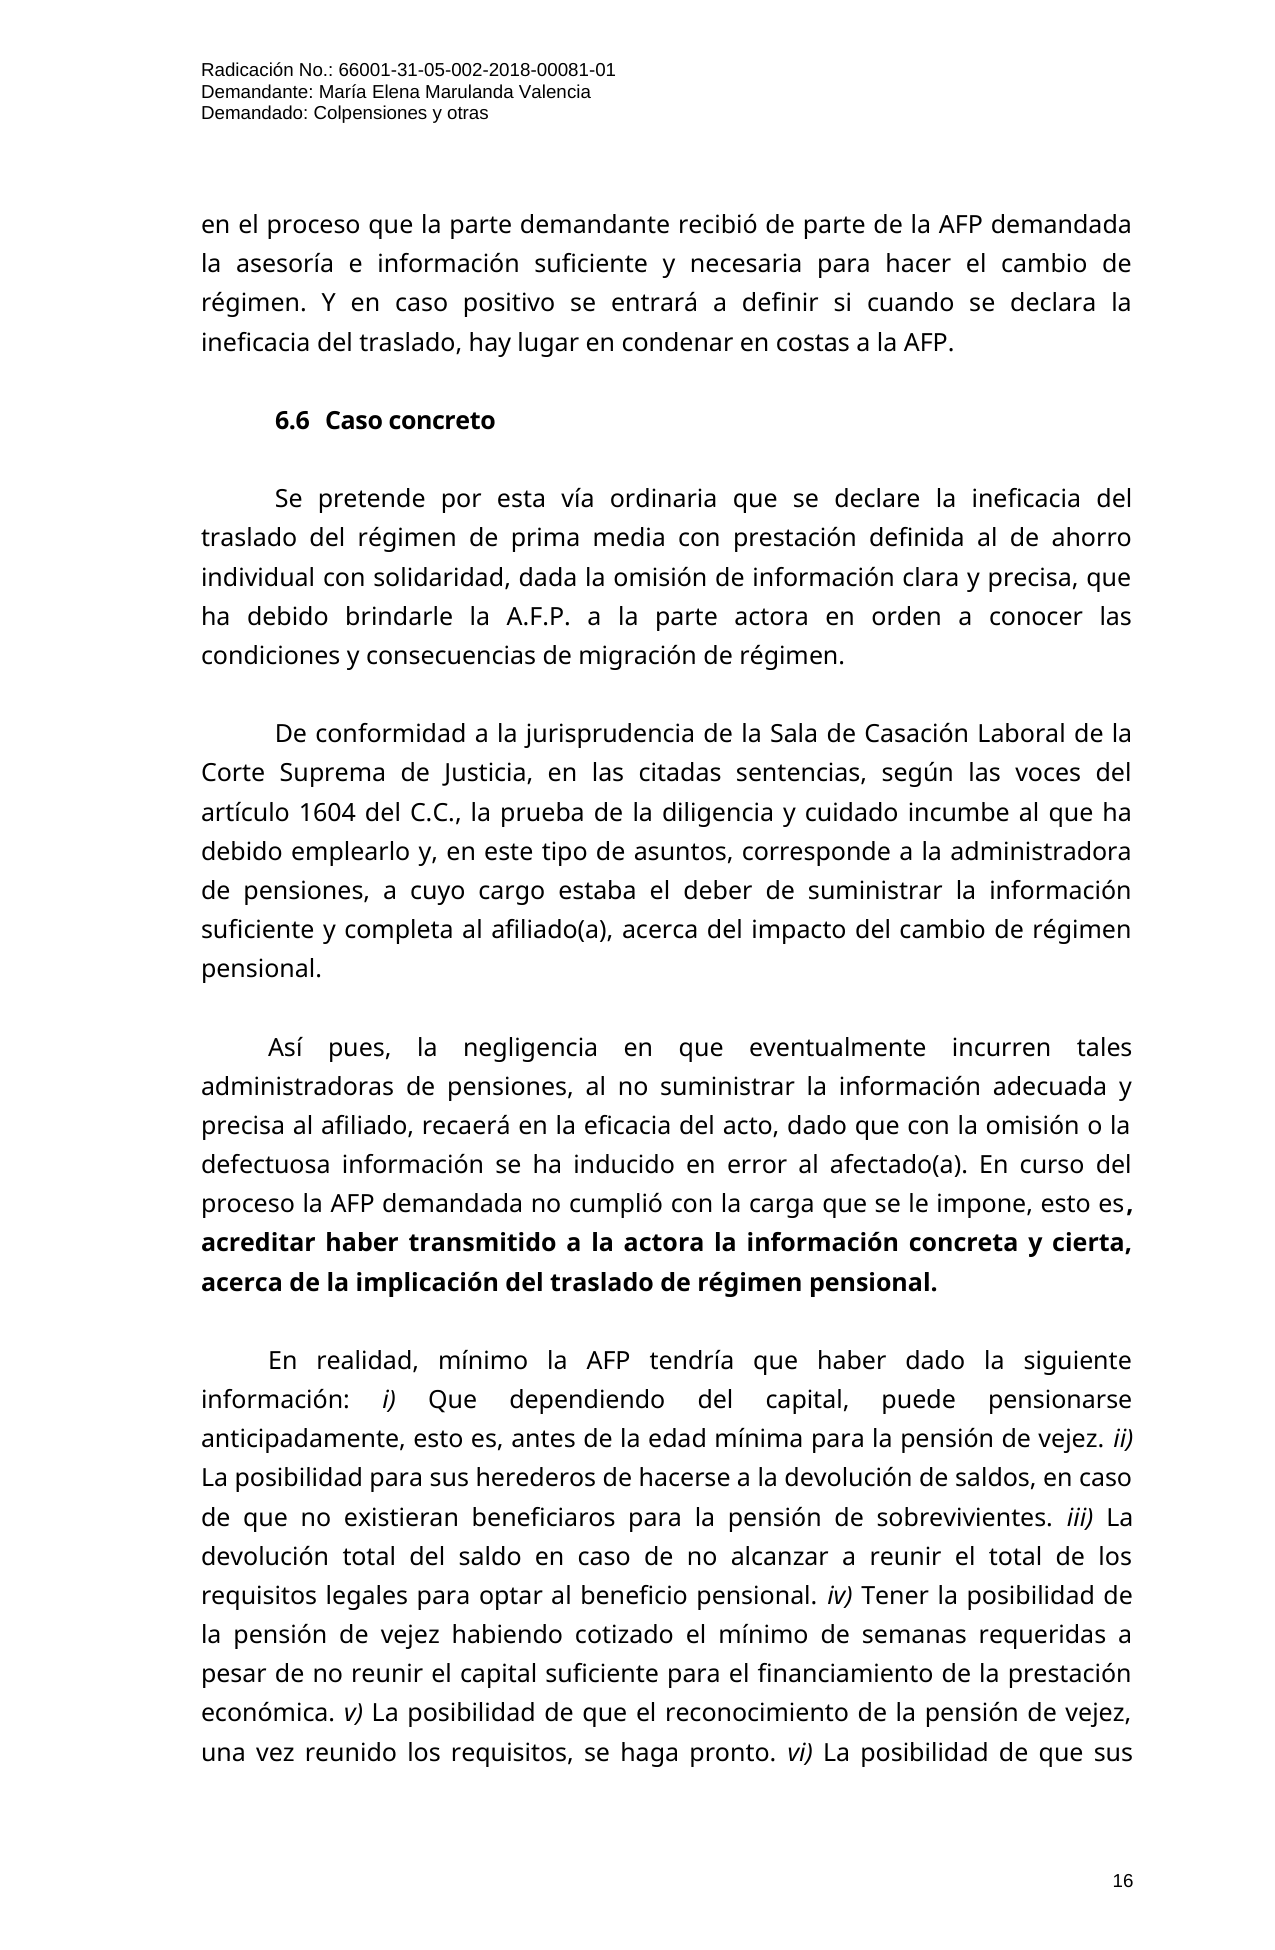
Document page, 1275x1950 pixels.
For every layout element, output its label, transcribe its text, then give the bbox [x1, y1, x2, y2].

list Caso concreto [201, 403, 1133, 437]
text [201, 207, 1133, 358]
list De conformidad a la jurisprudencia de la Sala de Casación Laboral de la Corte Suprema de Justicia, en las citadas sentencias, según las voces del artículo 1604 del C.C., la prueba de la diligencia y cuidado incumbe al que ha debido emplearlo y, en este tipo de asuntos, corresponde a la administradora de pensiones, a cuyo cargo estaba el deber de suministrar la información suficiente y completa al afiliado(a), acerca del impacto del cambio de régimen pensional. [201, 716, 1133, 985]
list Así pues, la negligencia en que eventualmente incurren tales administradoras de pensiones, al no suministrar la información adecuada y precisa al afiliado, recaerá en la eficacia del acto, dado que con la omisión o la defectuosa información se ha inducido en error al afectado(a). En curso del proceso la AFP demandada no cumplió con la carga que se le impone, esto es, acreditar haber transmitido a la actora la información concreta y cierta, acerca de la implicación del traslado de régimen pensional. [201, 1029, 1133, 1298]
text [201, 1343, 1133, 1768]
list Se pretende por esta vía ordinaria que se declare la ineficacia del traslado del régimen de prima media con prestación definida al de ahorro individual con solidaridad, dada la omisión de información clara y precisa, que ha debido brindarle la A.F.P. a la parte actora en orden a conocer las condiciones y consecuencias de migración de régimen. [201, 481, 1133, 672]
